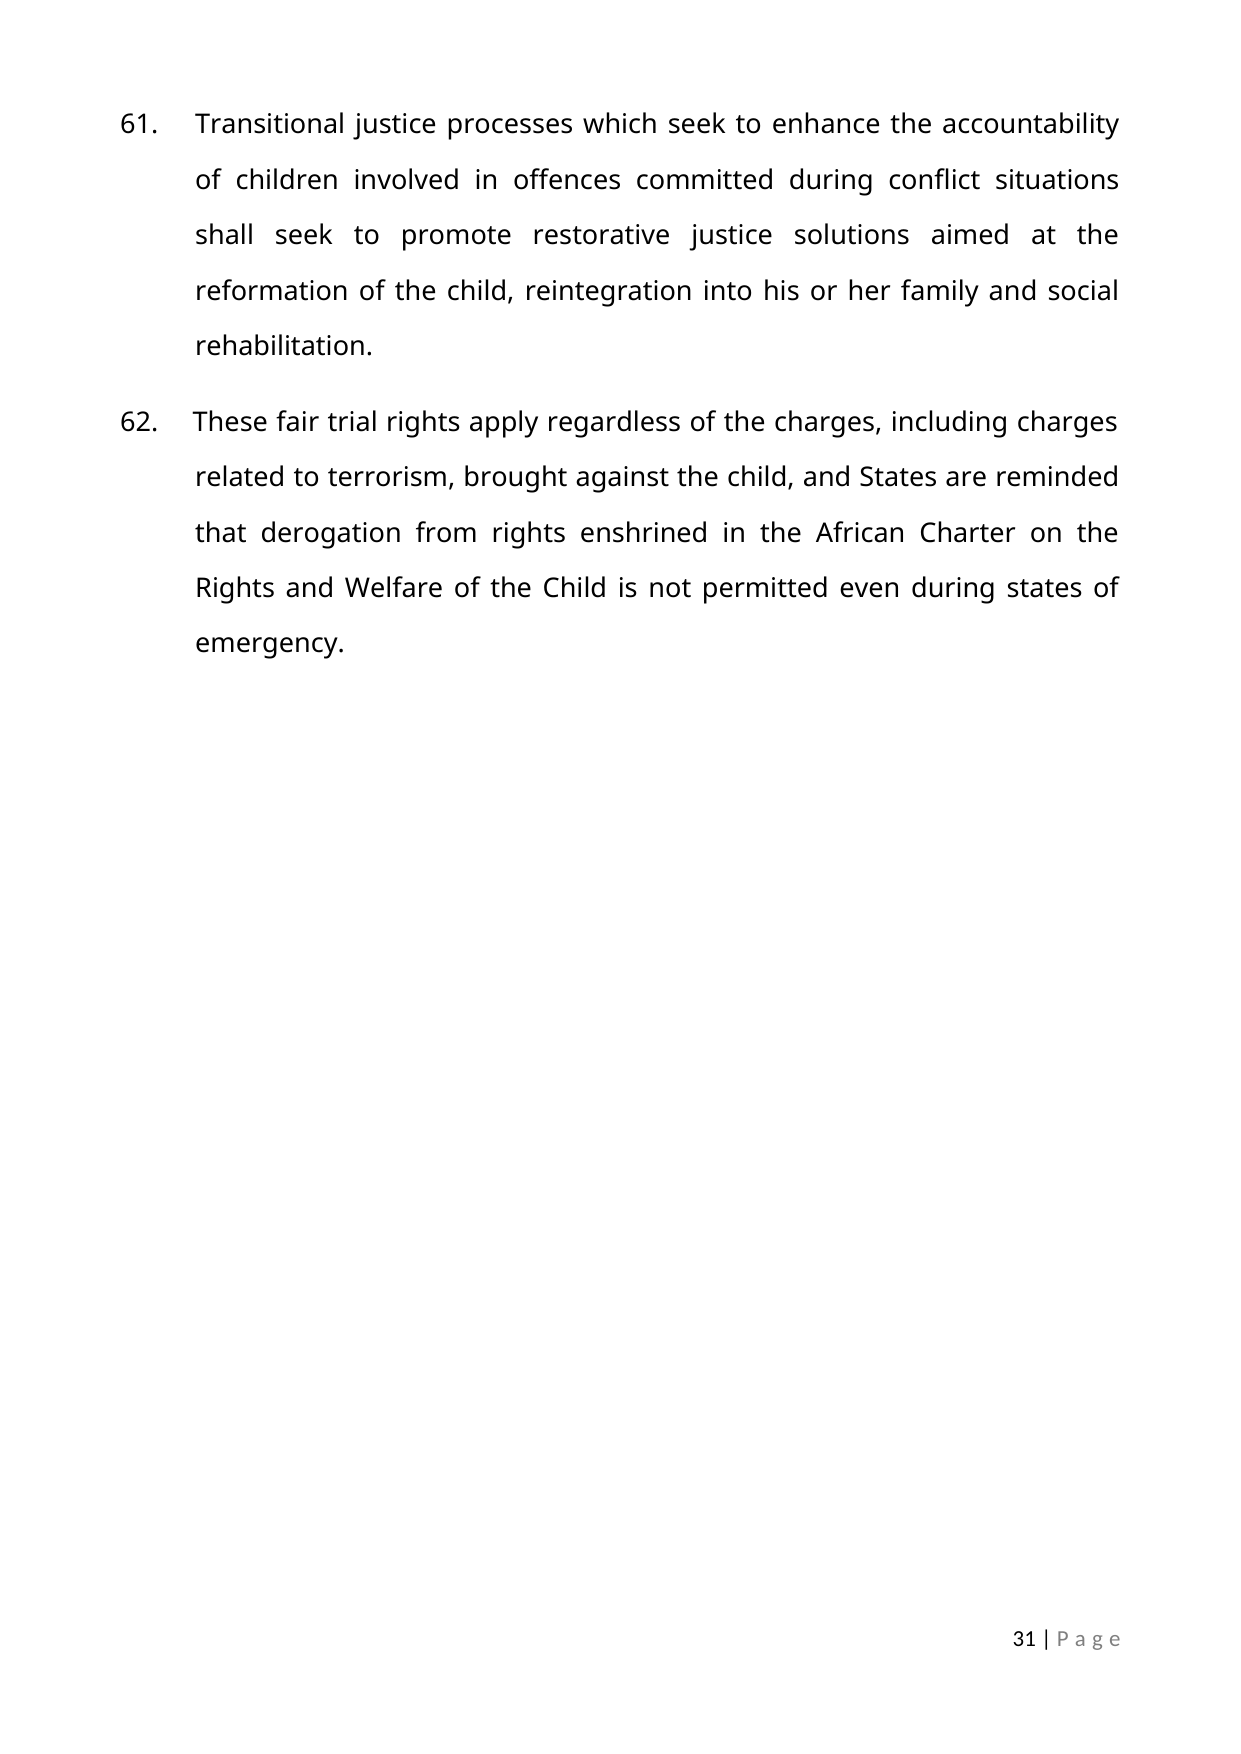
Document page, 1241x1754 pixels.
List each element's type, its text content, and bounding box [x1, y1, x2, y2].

text 62. These fair trial rights apply regardless of the charges, including charges related to terrorism, brought against the child, and States are reminded that derogation from rights enshrined in the African Charter on the Rights and Welfare of the Child is not permitted even during states of emergency. [120, 402, 1120, 661]
text 61. Transitional justice processes which seek to enhance the accountability of children involved in offences committed during conflict situations shall seek to promote restorative justice solutions aimed at the reformation of the child, reintegration into his or her family and social rehabilitation. [120, 105, 1120, 363]
